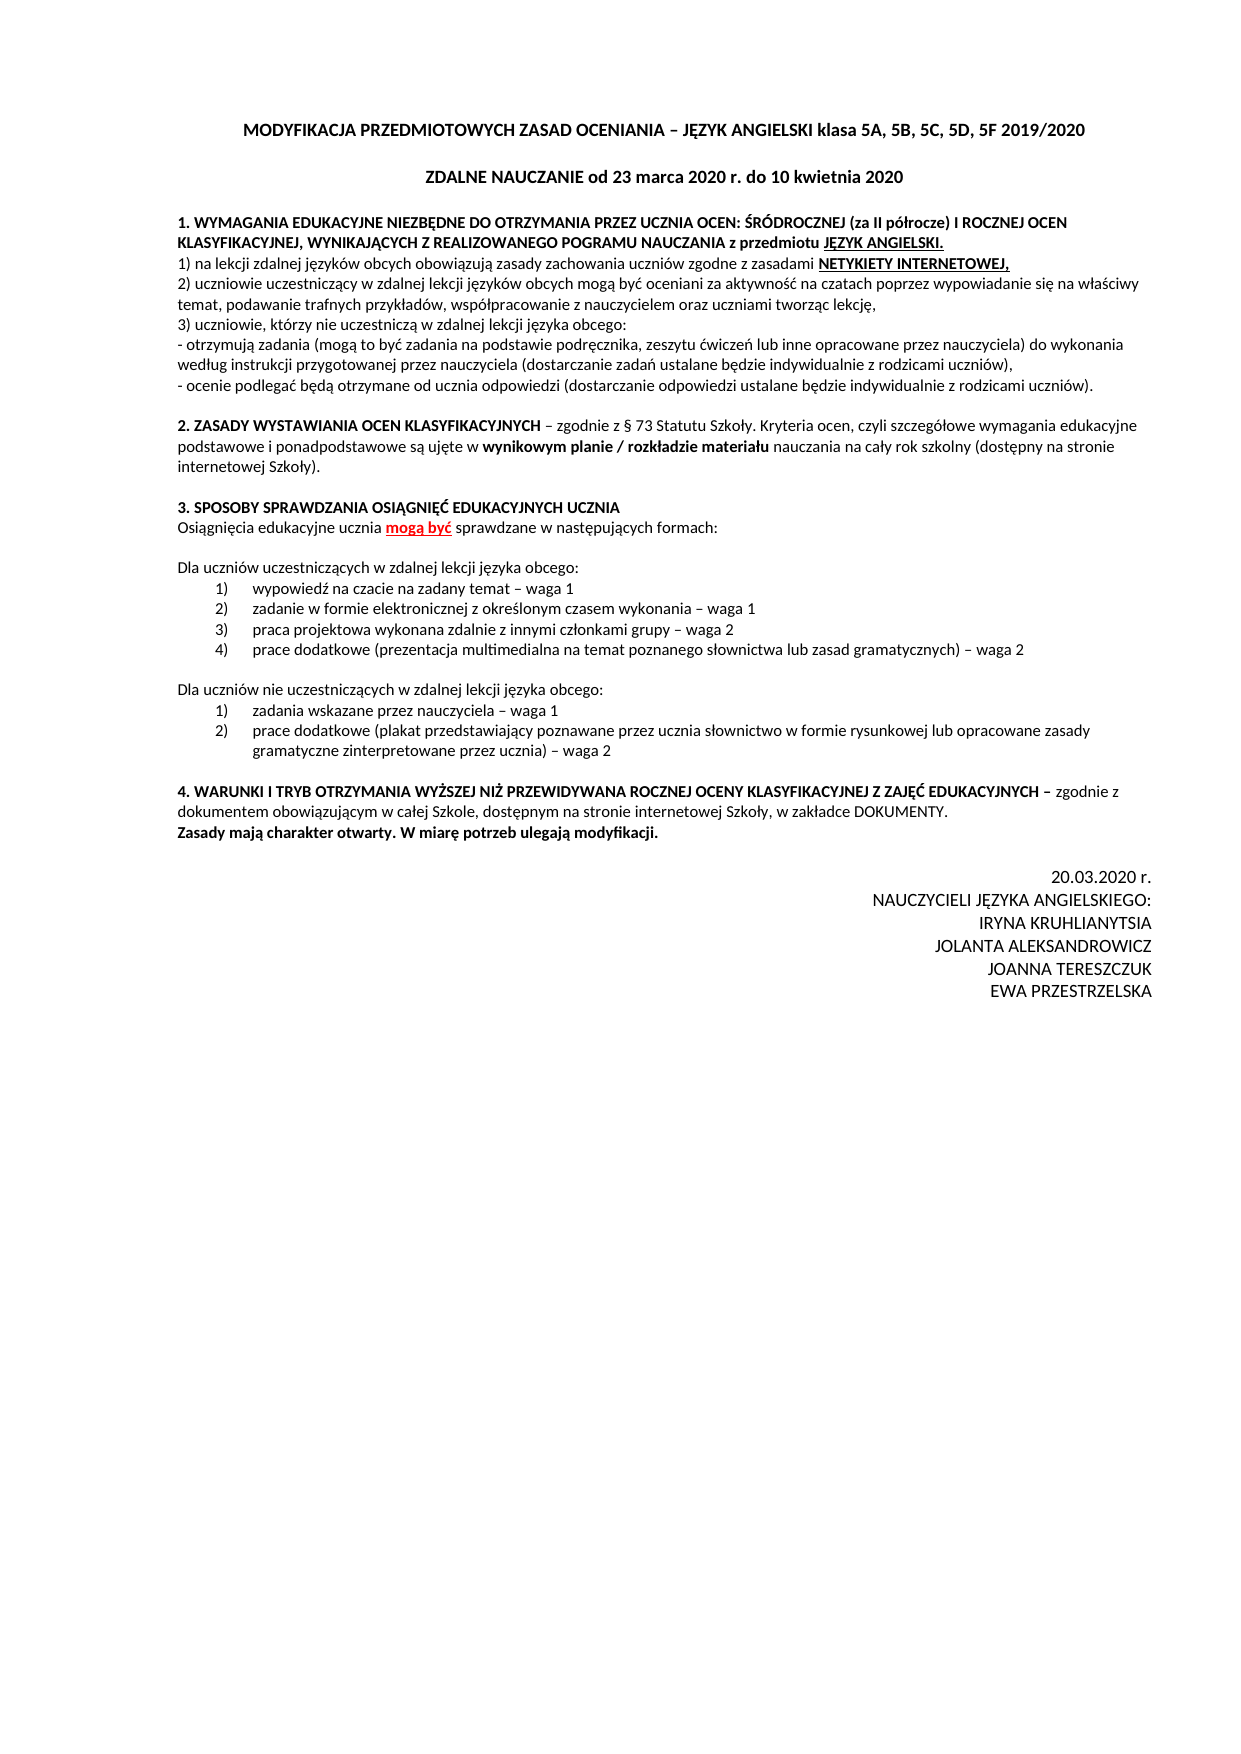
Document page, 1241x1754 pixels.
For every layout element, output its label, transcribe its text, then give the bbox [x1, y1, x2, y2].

text 1. WYMAGANIA EDUKACYJNE NIEZBĘDNE DO OTRZYMANIA PRZEZ UCZNIA OCEN: ŚRÓDROCZNEJ (za II półrocze) I ROCZNEJ OCEN KLASYFIKACYJNEJ, WYNIKAJĄCYCH Z REALIZOWANEGO POGRAMU NAUCZANIA z przedmiotu JĘZYK ANGIELSKI. [177, 212, 1152, 253]
text 2) uczniowie uczestniczący w zdalnej lekcji języków obcych mogą być oceniani za aktywność na czatach poprzez wypowiadanie się na właściwy temat, podawanie trafnych przykładów, współpracowanie z nauczycielem oraz uczniami tworząc lekcję, [177, 273, 1152, 314]
text EWA PRZESTRZELSKA [177, 980, 1152, 1003]
text NAUCZYCIELI JĘZYKA ANGIELSKIEGO: [177, 888, 1152, 911]
list prace dodatkowe (prezentacja multimedialna na temat poznanego słownictwa lub zasad gramatycznych) – waga 2 [215, 639, 1152, 659]
list zadania wskazane przez nauczyciela – waga 1 [215, 700, 1152, 720]
text - otrzymują zadania (mogą to być zadania na podstawie podręcznika, zeszytu ćwiczeń lub inne opracowane przez nauczyciela) do wykonania według instrukcji przygotowanej przez nauczyciela (dostarczanie zadań ustalane będzie indywidualnie z rodzicami uczniów), [177, 334, 1152, 375]
text 1) na lekcji zdalnej języków obcych obowiązują zasady zachowania uczniów zgodne z zasadami NETYKIETY INTERNETOWEJ, [177, 253, 1152, 273]
list praca projektowa wykonana zdalnie z innymi członkami grupy – waga 2 [215, 619, 1152, 639]
list wypowiedź na czacie na zadany temat – waga 1 [215, 578, 1152, 598]
text Dla uczniów uczestniczących w zdalnej lekcji języka obcego: [177, 558, 1152, 578]
text Zasady mają charakter otwarty. W miarę potrzeb ulegają modyfikacji. [177, 822, 1152, 842]
text MODYFIKACJA PRZEDMIOTOWYCH ZASAD OCENIANIA – JĘZYK ANGIELSKI klasa 5A, 5B, 5C, 5D, 5F 2019/2020 [177, 118, 1152, 141]
text JOANNA TERESZCZUK [177, 957, 1152, 980]
text ZDALNE NAUCZANIE od 23 marca 2020 r. do 10 kwietnia 2020 [177, 165, 1152, 188]
text 3. SPOSOBY SPRAWDZANIA OSIĄGNIĘĆ EDUKACYJNYCH UCZNIA [177, 497, 1152, 517]
text Dla uczniów nie uczestniczących w zdalnej lekcji języka obcego: [177, 680, 1152, 700]
text 2. ZASADY WYSTAWIANIA OCEN KLASYFIKACYJNYCH – zgodnie z § 73 Statutu Szkoły. Kryteria ocen, czyli szczegółowe wymagania edukacyjne podstawowe i ponadpodstawowe są ujęte w wynikowym planie / rozkładzie materiału nauczania na cały rok szkolny (dostępny na stronie internetowej Szkoły). [177, 416, 1152, 477]
text IRYNA KRUHLIANYTSIA [177, 911, 1152, 934]
text 20.03.2020 r. [177, 865, 1152, 888]
text 3) uczniowie, którzy nie uczestniczą w zdalnej lekcji języka obcego: [177, 314, 1152, 334]
list prace dodatkowe (plakat przedstawiający poznawane przez ucznia słownictwo w formie rysunkowej lub opracowane zasady gramatyczne zinterpretowane przez ucznia) – waga 2 [215, 720, 1152, 761]
list zadanie w formie elektronicznej z określonym czasem wykonania – waga 1 [215, 598, 1152, 619]
text JOLANTA ALEKSANDROWICZ [177, 934, 1152, 957]
text 4. WARUNKI I TRYB OTRZYMANIA WYŻSZEJ NIŻ PRZEWIDYWANA ROCZNEJ OCENY KLASYFIKACYJNEJ Z ZAJĘĆ EDUKACYJNYCH – zgodnie z dokumentem obowiązującym w całej Szkole, dostępnym na stronie internetowej Szkoły, w zakładce DOKUMENTY. [177, 781, 1152, 822]
text - ocenie podlegać będą otrzymane od ucznia odpowiedzi (dostarczanie odpowiedzi ustalane będzie indywidualnie z rodzicami uczniów). [177, 375, 1152, 395]
text Osiągnięcia edukacyjne ucznia mogą być sprawdzane w następujących formach: [177, 517, 1152, 537]
